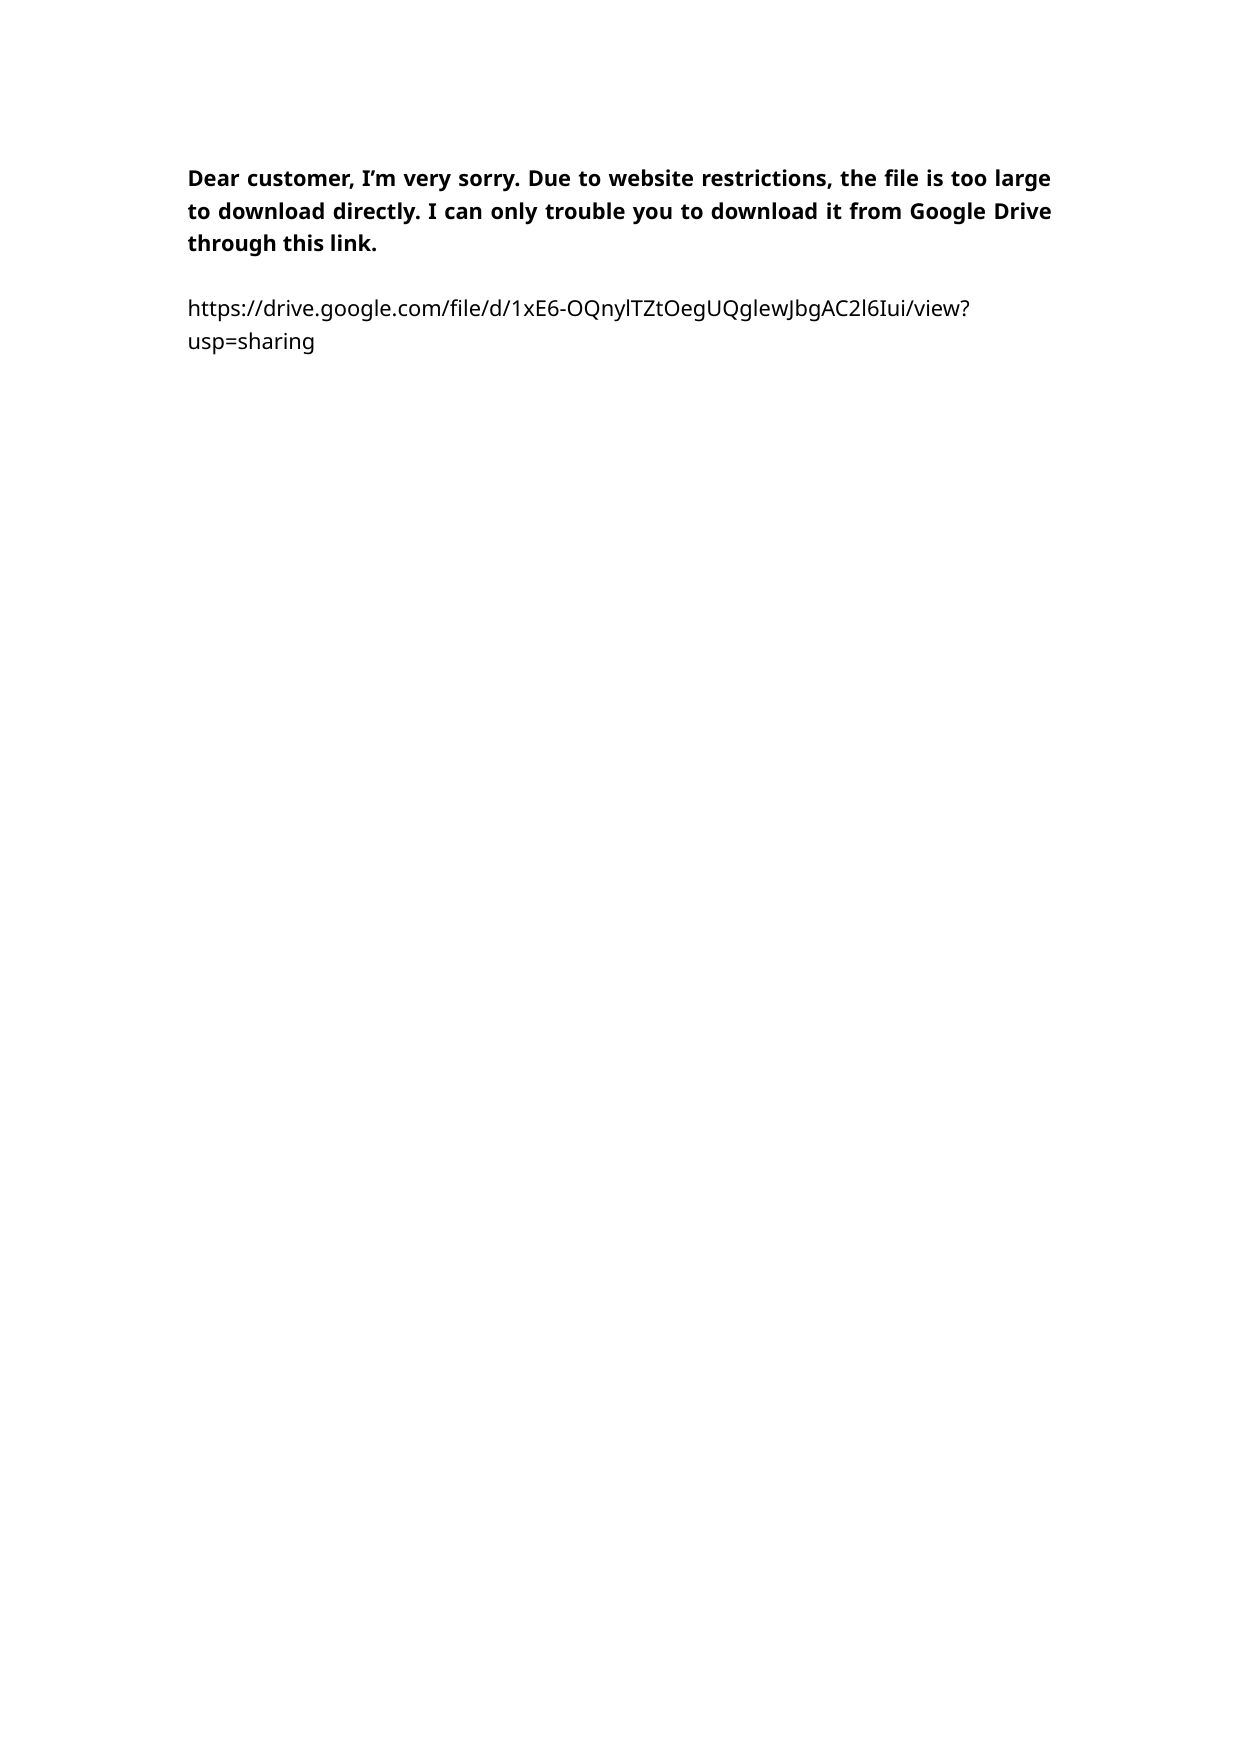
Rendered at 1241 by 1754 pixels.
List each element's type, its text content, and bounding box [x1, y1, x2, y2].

text https://drive.google.com/file/d/1xE6-OQnylTZtOegUQglewJbgAC2l6Iui/view?usp=sharing [187, 292, 1053, 357]
text Dear customer, I’m very sorry. Due to website restrictions, the file is too large to download directly. I can only trouble you to download it from Google Drive through this link. [187, 162, 1053, 259]
